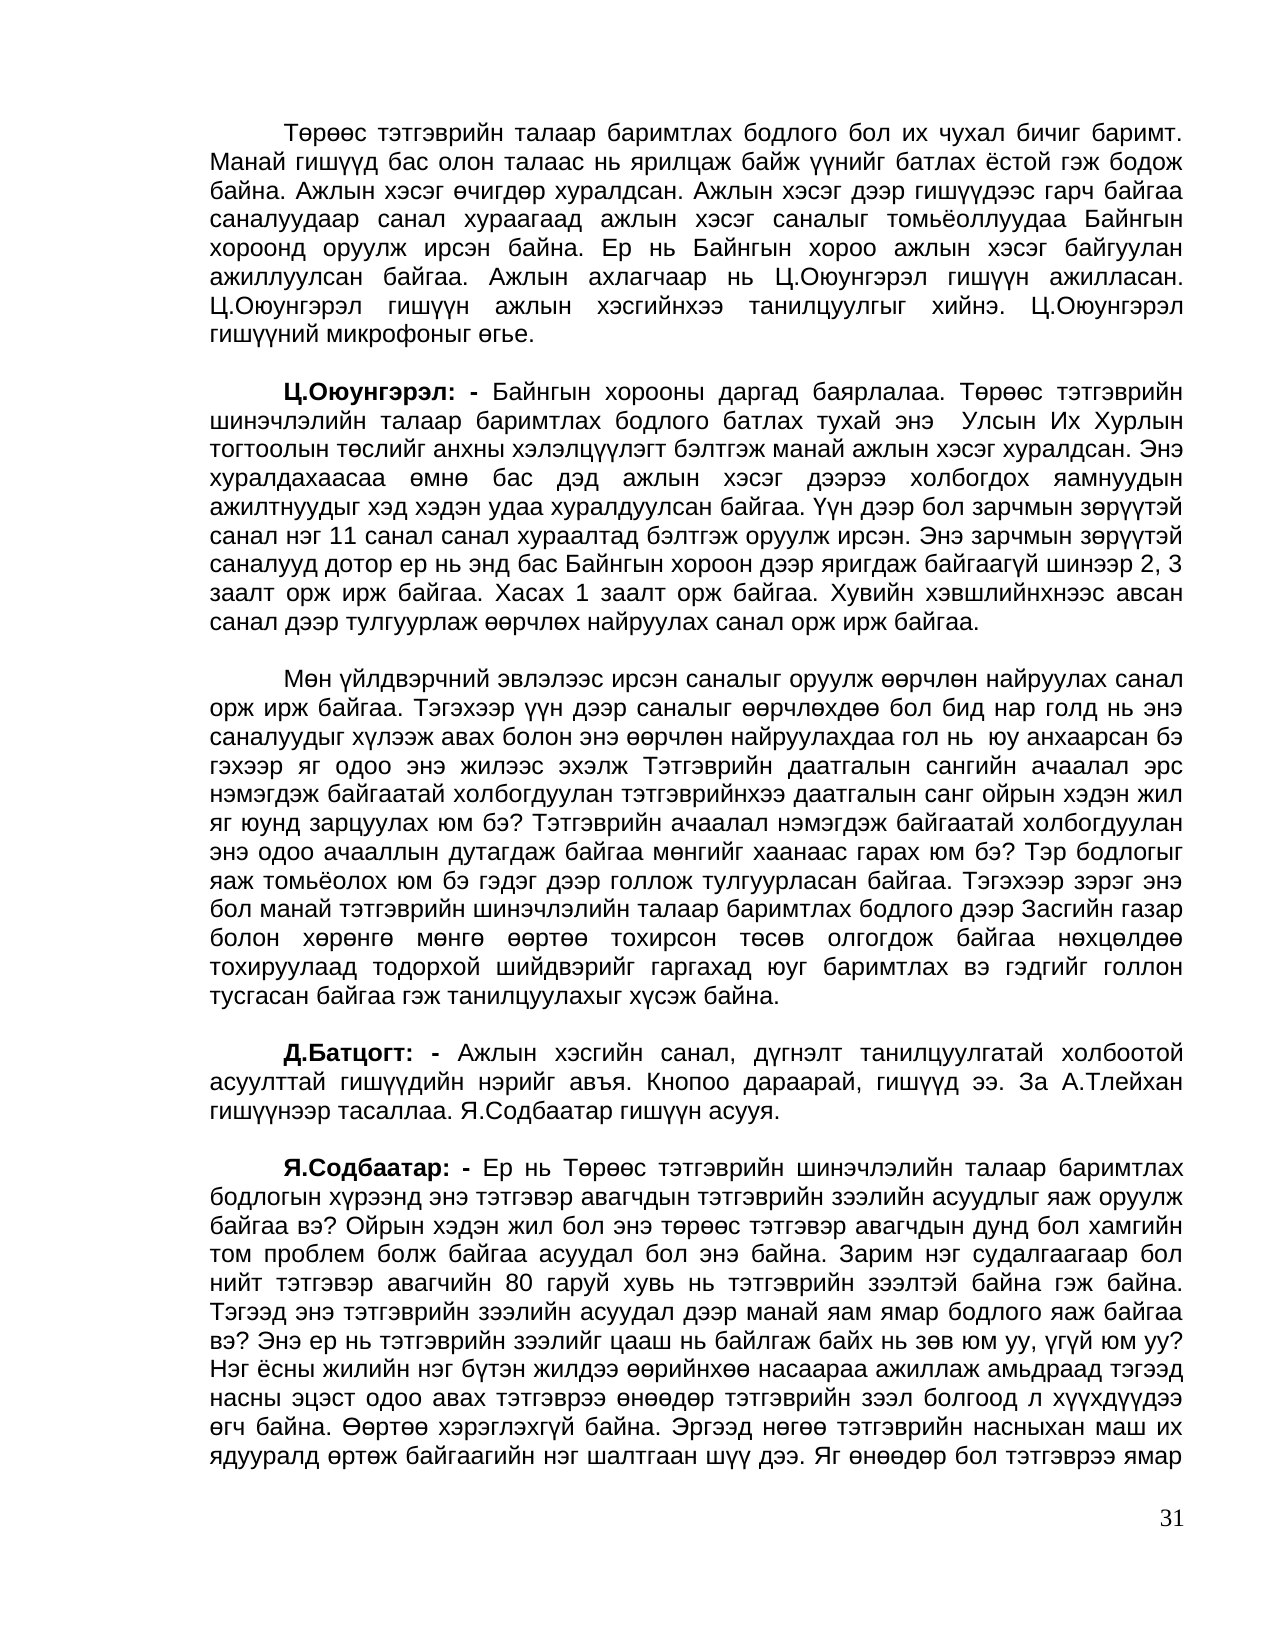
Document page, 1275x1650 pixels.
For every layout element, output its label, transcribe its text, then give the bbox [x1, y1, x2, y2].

text Төрөөс тэтгэврийн талаар баримтлах бодлого бол их чухал бичиг баримт. Манай гишүүд бас олон талаас нь ярилцаж байж үүнийг батлах ёстой гэж бодож байна. Ажлын хэсэг өчигдөр хуралдсан. Ажлын хэсэг дээр гишүүдээс гарч байгаа саналуудаар санал хураагаад ажлын хэсэг саналыг томьёоллуудаа Байнгын хороонд оруулж ирсэн байна. Ер нь Байнгын хороо ажлын хэсэг байгуулан ажиллуулсан байгаа. Ажлын ахлагчаар нь Ц.Оюунгэрэл гишүүн ажилласан. Ц.Оюунгэрэл гишүүн ажлын хэсгийнхээ танилцуулгыг хийнэ. Ц.Оюунгэрэл гишүүний микрофоныг өгье. [209, 118, 1184, 348]
text Д.Батцогт: - Ажлын хэсгийн санал, дүгнэлт танилцуулгатай холбоотой асуулттай гишүүдийн нэрийг авъя. Кнопоо дараарай, гишүүд ээ. За А.Тлейхан гишүүнээр тасаллаа. Я.Содбаатар гишүүн асууя. [209, 1038, 1184, 1124]
text Мөн үйлдвэрчний эвлэлээс ирсэн саналыг оруулж өөрчлөн найруулах санал орж ирж байгаа. Тэгэхээр үүн дээр саналыг өөрчлөхдөө бол бид нар голд нь энэ саналуудыг хүлээж авах болон энэ өөрчлөн найруулахдаа гол нь юу анхаарсан бэ гэхээр яг одоо энэ жилээс эхэлж Тэтгэврийн даатгалын сангийн ачаалал эрс нэмэгдэж байгаатай холбогдуулан тэтгэврийнхээ даатгалын санг ойрын хэдэн жил яг юунд зарцуулах юм бэ? Тэтгэврийн ачаалал нэмэгдэж байгаатай холбогдуулан энэ одоо ачааллын дутагдаж байгаа мөнгийг хаанаас гарах юм бэ? Тэр бодлогыг яаж томьёолох юм бэ гэдэг дээр голлож тулгуурласан байгаа. Тэгэхээр зэрэг энэ бол манай тэтгэврийн шинэчлэлийн талаар баримтлах бодлого дээр Засгийн газар болон хөрөнгө мөнгө өөртөө тохирсон төсөв олгогдож байгаа нөхцөлдөө тохируулаад тодорхой шийдвэрийг гаргахад юуг баримтлах вэ гэдгийг голлон тусгасан байгаа гэж танилцуулахыг хүсэж байна. [209, 664, 1184, 1009]
text Ц.Оюунгэрэл: - Байнгын хорооны даргад баярлалаа. Төрөөс тэтгэврийн шинэчлэлийн талаар баримтлах бодлого батлах тухай энэ Улсын Их Хурлын тогтоолын төслийг анхны хэлэлцүүлэгт бэлтгэж манай ажлын хэсэг хуралдсан. Энэ хуралдахаасаа өмнө бас дэд ажлын хэсэг дээрээ холбогдох яамнуудын ажилтнуудыг хэд хэдэн удаа хуралдуулсан байгаа. Үүн дээр бол зарчмын зөрүүтэй санал нэг 11 санал санал хураалтад бэлтгэж оруулж ирсэн. Энэ зарчмын зөрүүтэй саналууд дотор ер нь энд бас Байнгын хороон дээр яригдаж байгаагүй шинээр 2, 3 заалт орж ирж байгаа. Хасах 1 заалт орж байгаа. Хувийн хэвшлийнхнээс авсан санал дээр тулгуурлаж өөрчлөх найруулах санал орж ирж байгаа. [209, 377, 1184, 636]
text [209, 1153, 1184, 1469]
